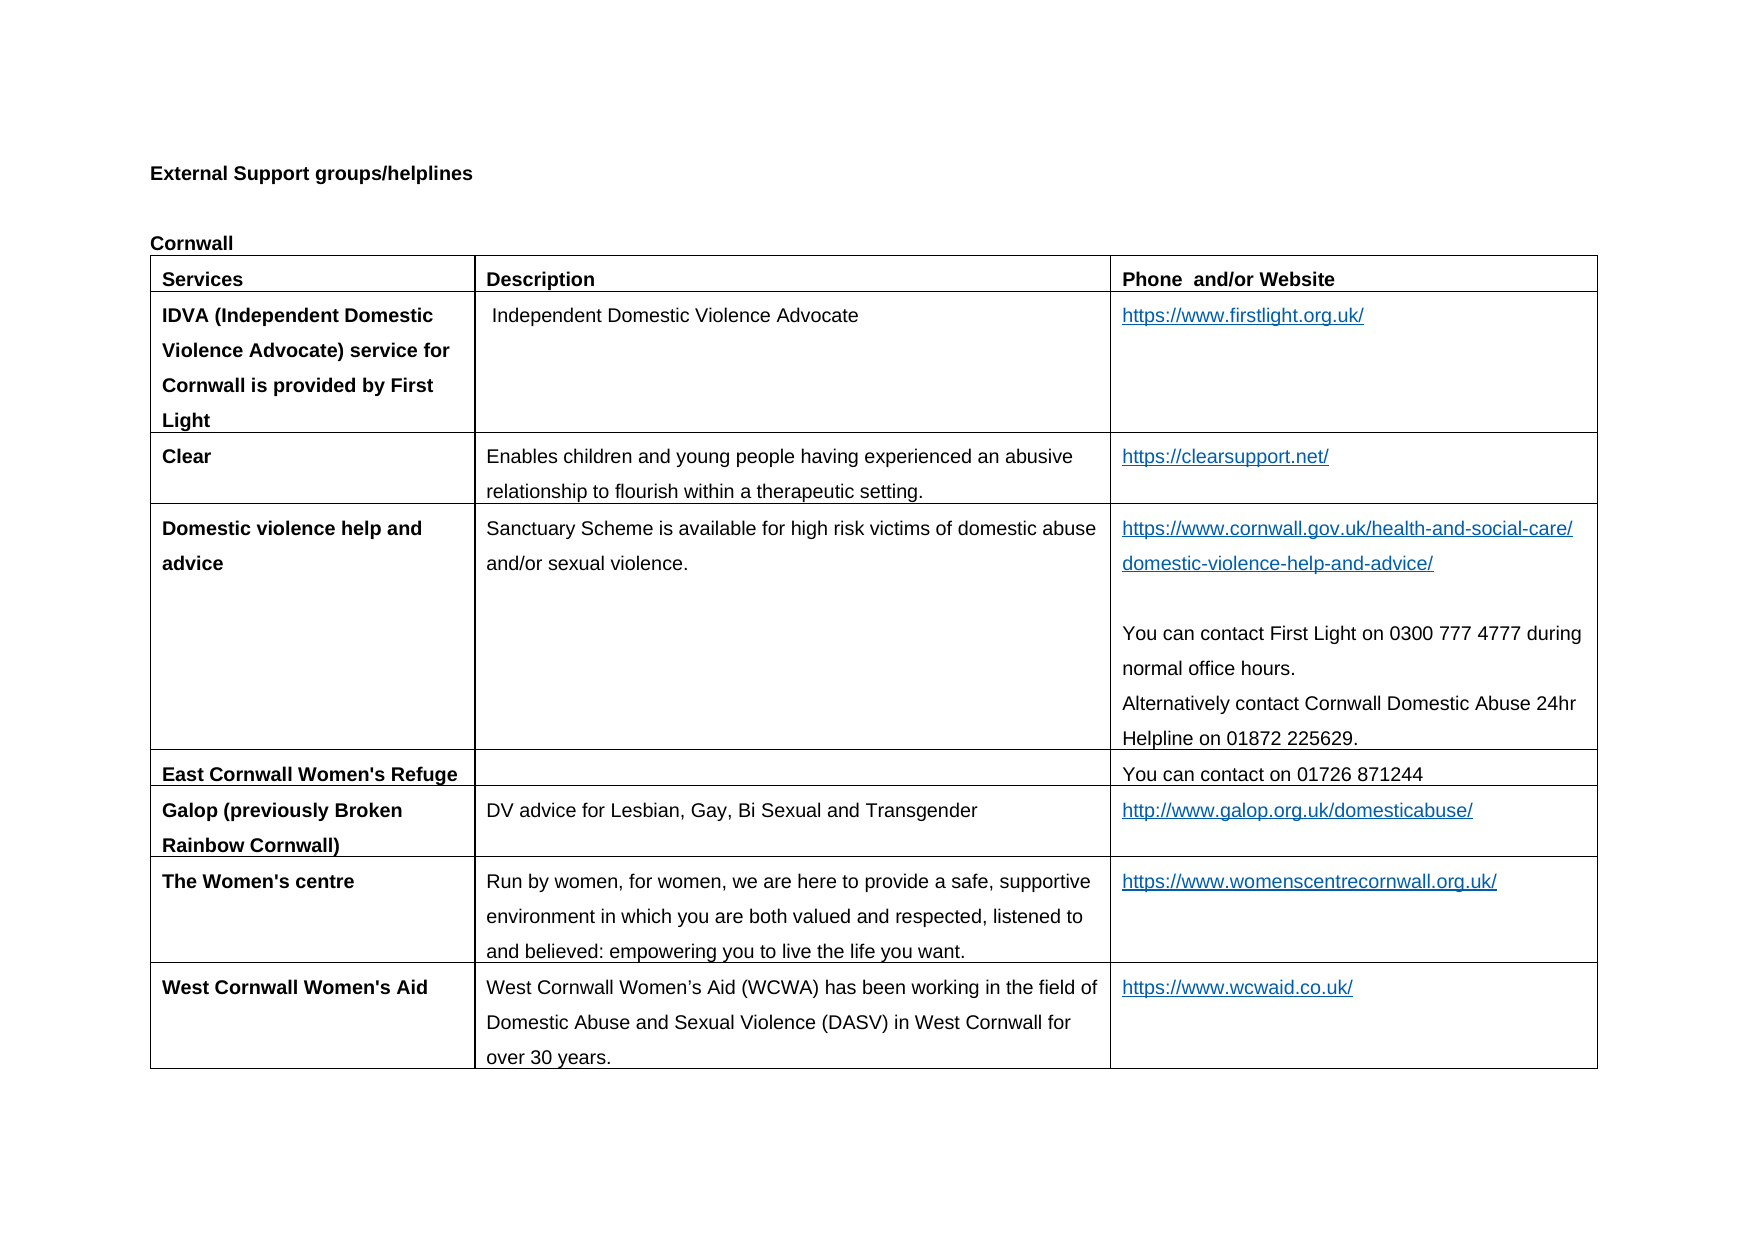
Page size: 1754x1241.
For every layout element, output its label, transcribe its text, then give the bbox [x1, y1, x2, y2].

table_cell https://www.womenscentrecornwall.org.uk/ [1111, 857, 1597, 962]
table_cell Independent Domestic Violence Advocate [476, 292, 1110, 432]
table_cell https://www.cornwall.gov.uk/health-and-social-care/domestic-violence-help-and-advice/ You can contact First Light on 0300 777 4777 during normal office hours. Alternatively contact Cornwall Domestic Abuse 24hr Helpline on 01872 225629. [1111, 504, 1597, 749]
table_cell DV advice for Lesbian, Gay, Bi Sexual and Transgender [476, 786, 1110, 856]
table_cell Clear [151, 433, 474, 503]
table_cell The Women's centre [151, 857, 474, 962]
text Cornwall [150, 220, 1604, 255]
table_header Services [151, 256, 474, 291]
table_cell Enables children and young people having experienced an abusive relationship to flourish within a therapeutic setting. [476, 433, 1110, 503]
table_cell East Cornwall Women's Refuge [151, 750, 474, 785]
table_header Phone and/or Website [1111, 256, 1597, 291]
text External Support groups/helplines [150, 150, 1604, 185]
table_cell Domestic violence help and advice [151, 504, 474, 749]
table_cell West Cornwall Women's Aid [151, 963, 474, 1068]
table_cell https://www.firstlight.org.uk/ [1111, 292, 1597, 432]
table_header Description [476, 256, 1110, 291]
table_cell Galop (previously Broken Rainbow Cornwall) [151, 786, 474, 856]
table_cell West Cornwall Women’s Aid (WCWA) has been working in the field of Domestic Abuse and Sexual Violence (DASV) in West Cornwall for over 30 years. [476, 963, 1110, 1068]
table_cell Run by women, for women, we are here to provide a safe, supportive environment in which you are both valued and respected, listened to and believed: empowering you to live the life you want. [476, 857, 1110, 962]
table_cell [476, 750, 1110, 785]
table_cell You can contact on 01726 871244 [1111, 750, 1597, 785]
table_cell IDVA (Independent Domestic Violence Advocate) service for Cornwall is provided by First Light [151, 292, 474, 432]
table_cell https://www.wcwaid.co.uk/ [1111, 963, 1597, 1068]
table_cell http://www.galop.org.uk/domesticabuse/ [1111, 786, 1597, 856]
table_cell Sanctuary Scheme is available for high risk victims of domestic abuse and/or sexual violence. [476, 504, 1110, 749]
table_cell https://clearsupport.net/ [1111, 433, 1597, 503]
